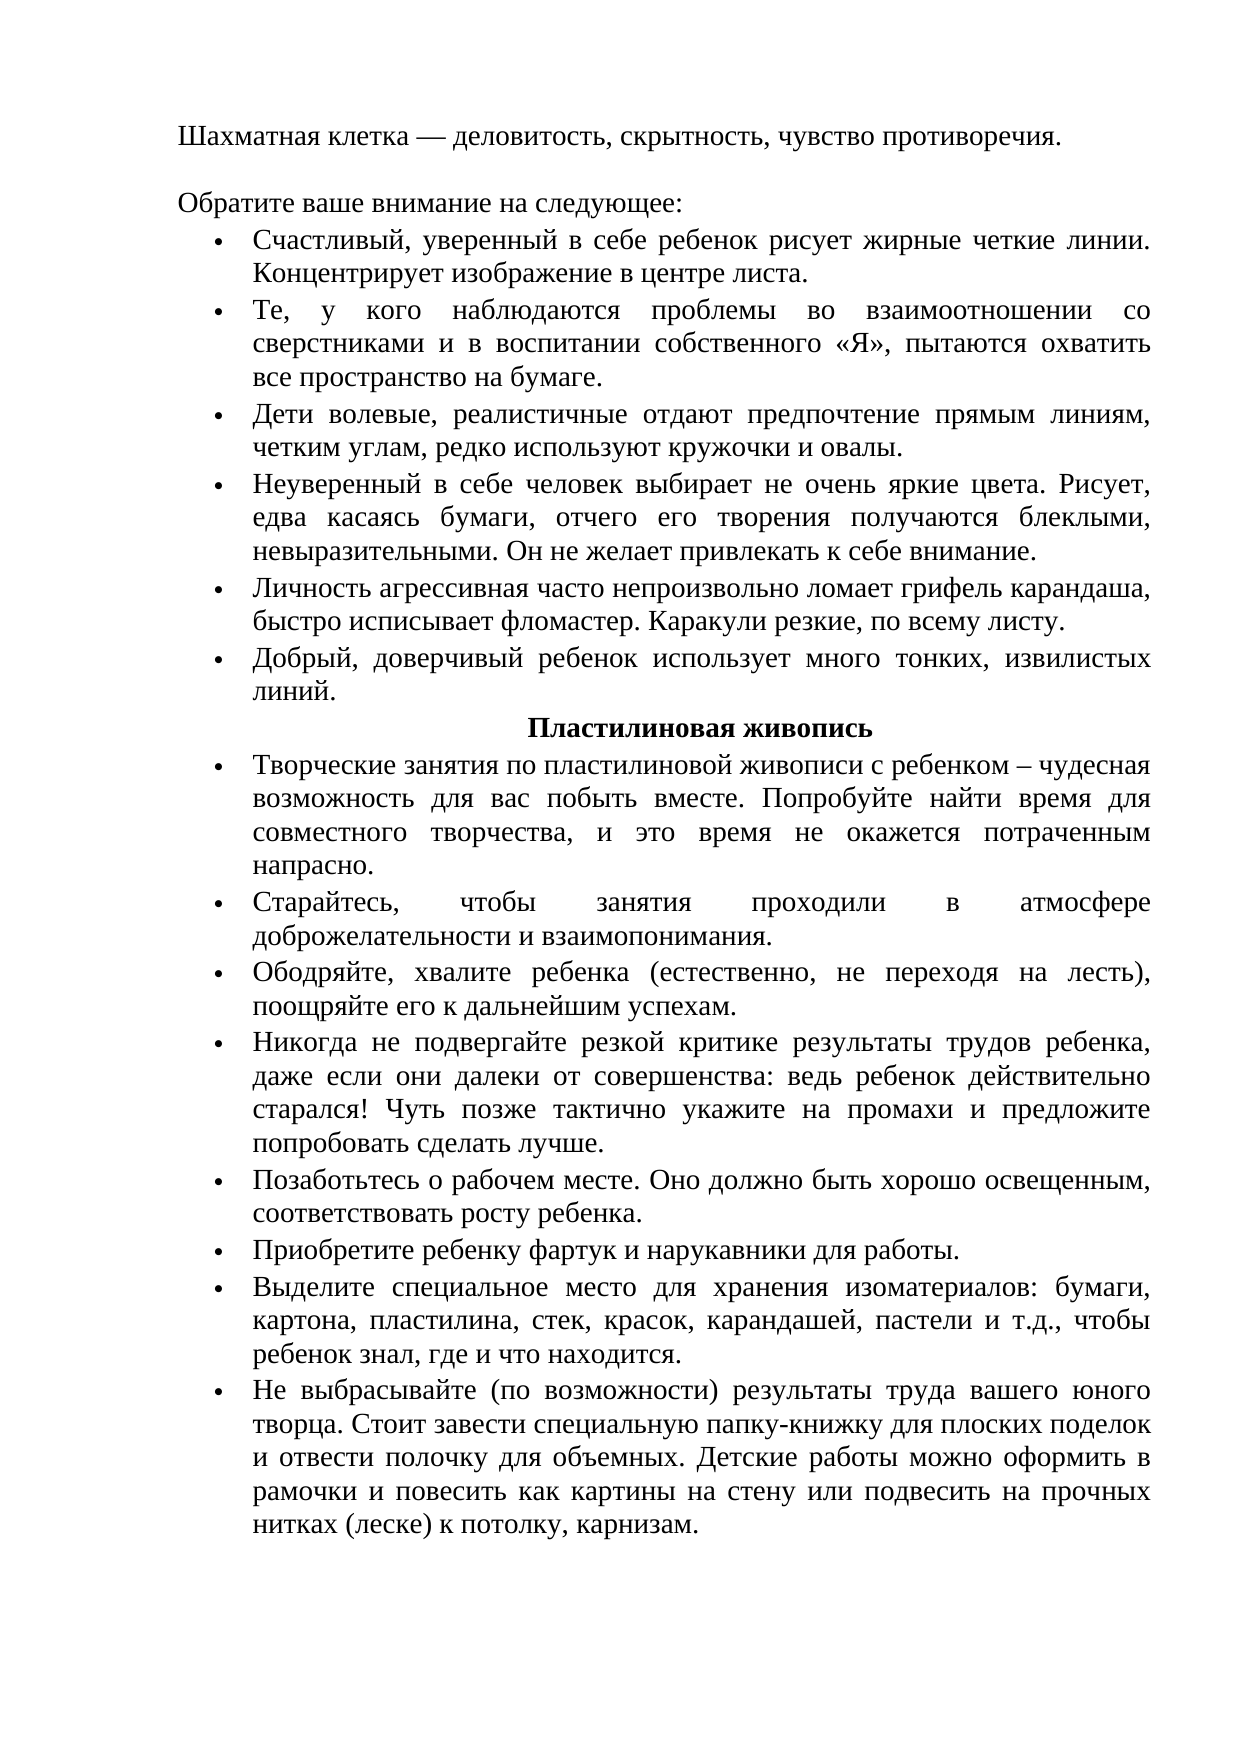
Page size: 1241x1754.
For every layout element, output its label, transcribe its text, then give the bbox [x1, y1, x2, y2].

text Пластилиновая живопись [177, 710, 1152, 744]
list Счастливый, уверенный в себе ребенок рисует жирные четкие линии. Концентрирует изображение в центре листа. [215, 222, 1152, 289]
text Шахматная клетка — деловитость, скрытность, чувство противоречия. [177, 118, 1152, 152]
list Те, у кого наблюдаются проблемы во взаимоотношении со сверстниками и в воспитании собственного «Я», пытаются охватить все пространство на бумаге. [215, 292, 1152, 393]
list Старайтесь, чтобы занятия проходили в атмосфере доброжелательности и взаимопонимания. [215, 884, 1152, 951]
list Ободряйте, хвалите ребенка (естественно, не переходя на лесть), поощряйте его к дальнейшим успехам. [215, 954, 1152, 1021]
list Приобретите ребенку фартук и нарукавники для работы. [215, 1232, 1152, 1266]
list Творческие занятия по пластилиновой живописи с ребенком – чудесная возможность для вас побыть вместе. Попробуйте найти время для совместного творчества, и это время не окажется потраченным напрасно. [215, 747, 1152, 881]
text Обратите ваше внимание на следующее: [177, 185, 1152, 219]
list Личность агрессивная часто непроизвольно ломает грифель карандаша, быстро исписывает фломастер. Каракули резкие, по всему листу. [215, 570, 1152, 637]
list Добрый, доверчивый ребенок использует много тонких, извилистых линий. [215, 640, 1152, 707]
list Выделите специальное место для хранения изоматериалов: бумаги, картона, пластилина, стек, красок, карандашей, пастели и т.д., чтобы ребенок знал, где и что находится. [215, 1269, 1152, 1369]
list Не выбрасывайте (по возможности) результаты труда вашего юного творца. Стоит завести специальную папку-книжку для плоских поделок и отвести полочку для объемных. Детские работы можно оформить в рамочки и повесить как картины на стену или подвесить на прочных нитках (леске) к потолку, карнизам. [215, 1372, 1152, 1540]
list Неуверенный в себе человек выбирает не очень яркие цвета. Рисует, едва касаясь бумаги, отчего его творения получаются блеклыми, невыразительными. Он не желает привлекать к себе внимание. [215, 466, 1152, 567]
list Никогда не подвергайте резкой критике результаты трудов ребенка, даже если они далеки от совершенства: ведь ребенок действительно старался! Чуть позже тактично укажите на промахи и предложите попробовать сделать лучше. [215, 1024, 1152, 1159]
list Позаботьтесь о рабочем месте. Оно должно быть хорошо освещенным, соответствовать росту ребенка. [215, 1162, 1152, 1229]
list Дети волевые, реалистичные отдают предпочтение прямым линиям, четким углам, редко используют кружочки и овалы. [215, 396, 1152, 463]
